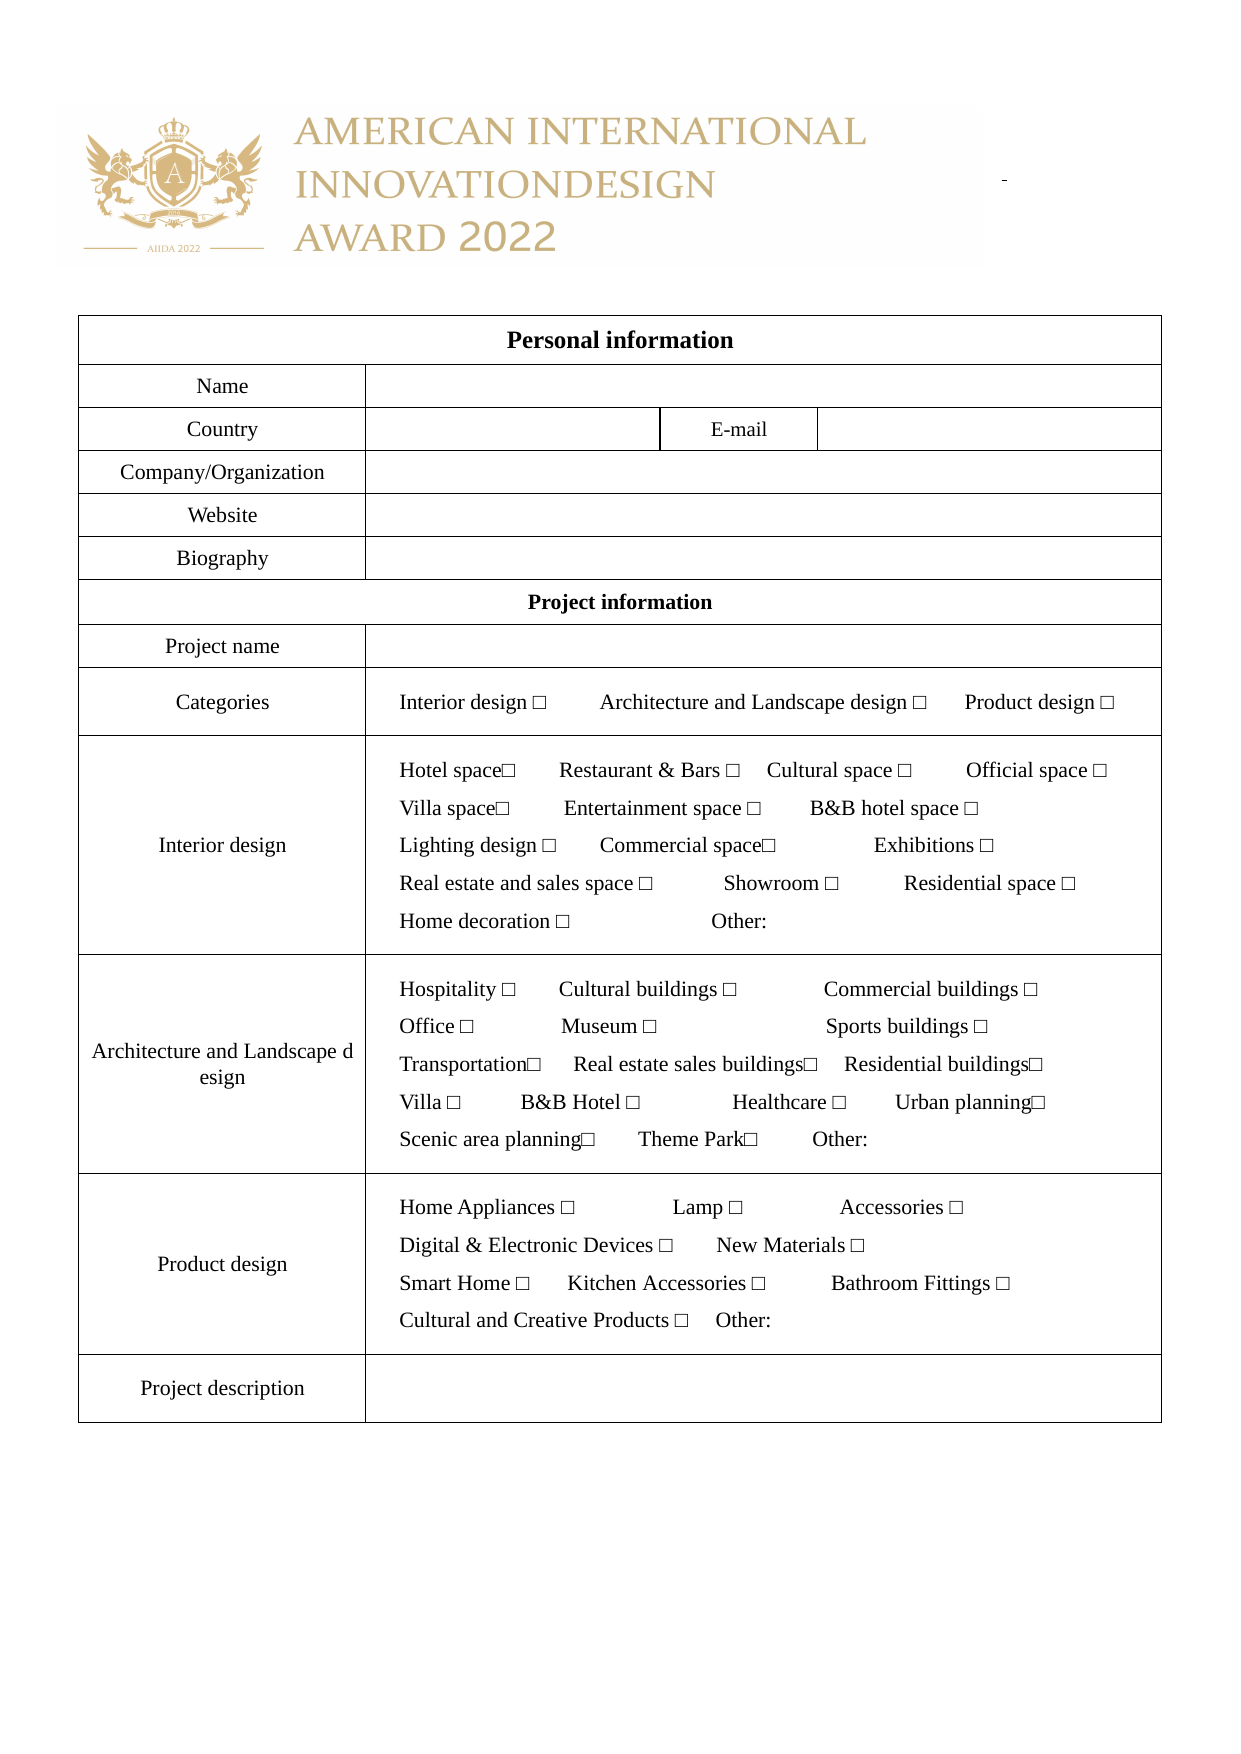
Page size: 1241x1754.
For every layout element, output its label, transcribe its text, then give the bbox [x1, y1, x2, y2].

table_cell E-mail [661, 408, 817, 450]
table_cell Project description [79, 1355, 365, 1422]
table_cell Architecture and Landscape design [79, 955, 365, 1172]
table_cell [366, 451, 1161, 493]
table_cell [366, 494, 1161, 536]
table_cell Interior design □ Architecture and Landscape design □ Product design □ [366, 668, 1161, 735]
table_cell Hospitality □ Cultural buildings □ Commercial buildings □ Office □ Museum □ Sports buildings □ Transportation□ Real estate sales buildings□ Residential buildings□ Villa □ B&B Hotel □ Healthcare □ Urban planning□ Scenic area planning□ Theme Park□ Other: [366, 955, 1161, 1172]
table_cell Biography [79, 537, 365, 579]
picture [56, 105, 983, 267]
table_cell Hotel space□ Restaurant & Bars □ Cultural space □ Official space □ Villa space□ Entertainment space □ B&B hotel space □ Lighting design □ Commercial space□ Exhibitions □ Real estate and sales space □ Showroom □ Residential space □ Home decoration □ Other: [366, 736, 1161, 954]
table_cell Name [79, 365, 365, 407]
table_cell [366, 365, 1161, 407]
table_cell Website [79, 494, 365, 536]
table_header Personal information [79, 316, 1161, 364]
table_cell Categories [79, 668, 365, 735]
table_cell Project information [79, 580, 1161, 624]
table_cell [818, 408, 1161, 450]
table_cell Home Appliances □ Lamp □ Accessories □ Digital & Electronic Devices □ New Materials □ Smart Home □ Kitchen Accessories □ Bathroom Fittings □ Cultural and Creative Products □ Other: [366, 1174, 1161, 1353]
table_cell Company/Organization [79, 451, 365, 493]
table_cell [366, 537, 1161, 579]
table_cell [366, 408, 659, 450]
table_cell Project name [79, 625, 365, 667]
table_cell Country [79, 408, 365, 450]
table_cell [366, 625, 1161, 667]
table_cell Interior design [79, 736, 365, 954]
table_cell [366, 1355, 1161, 1422]
table_cell Product design [79, 1174, 365, 1353]
